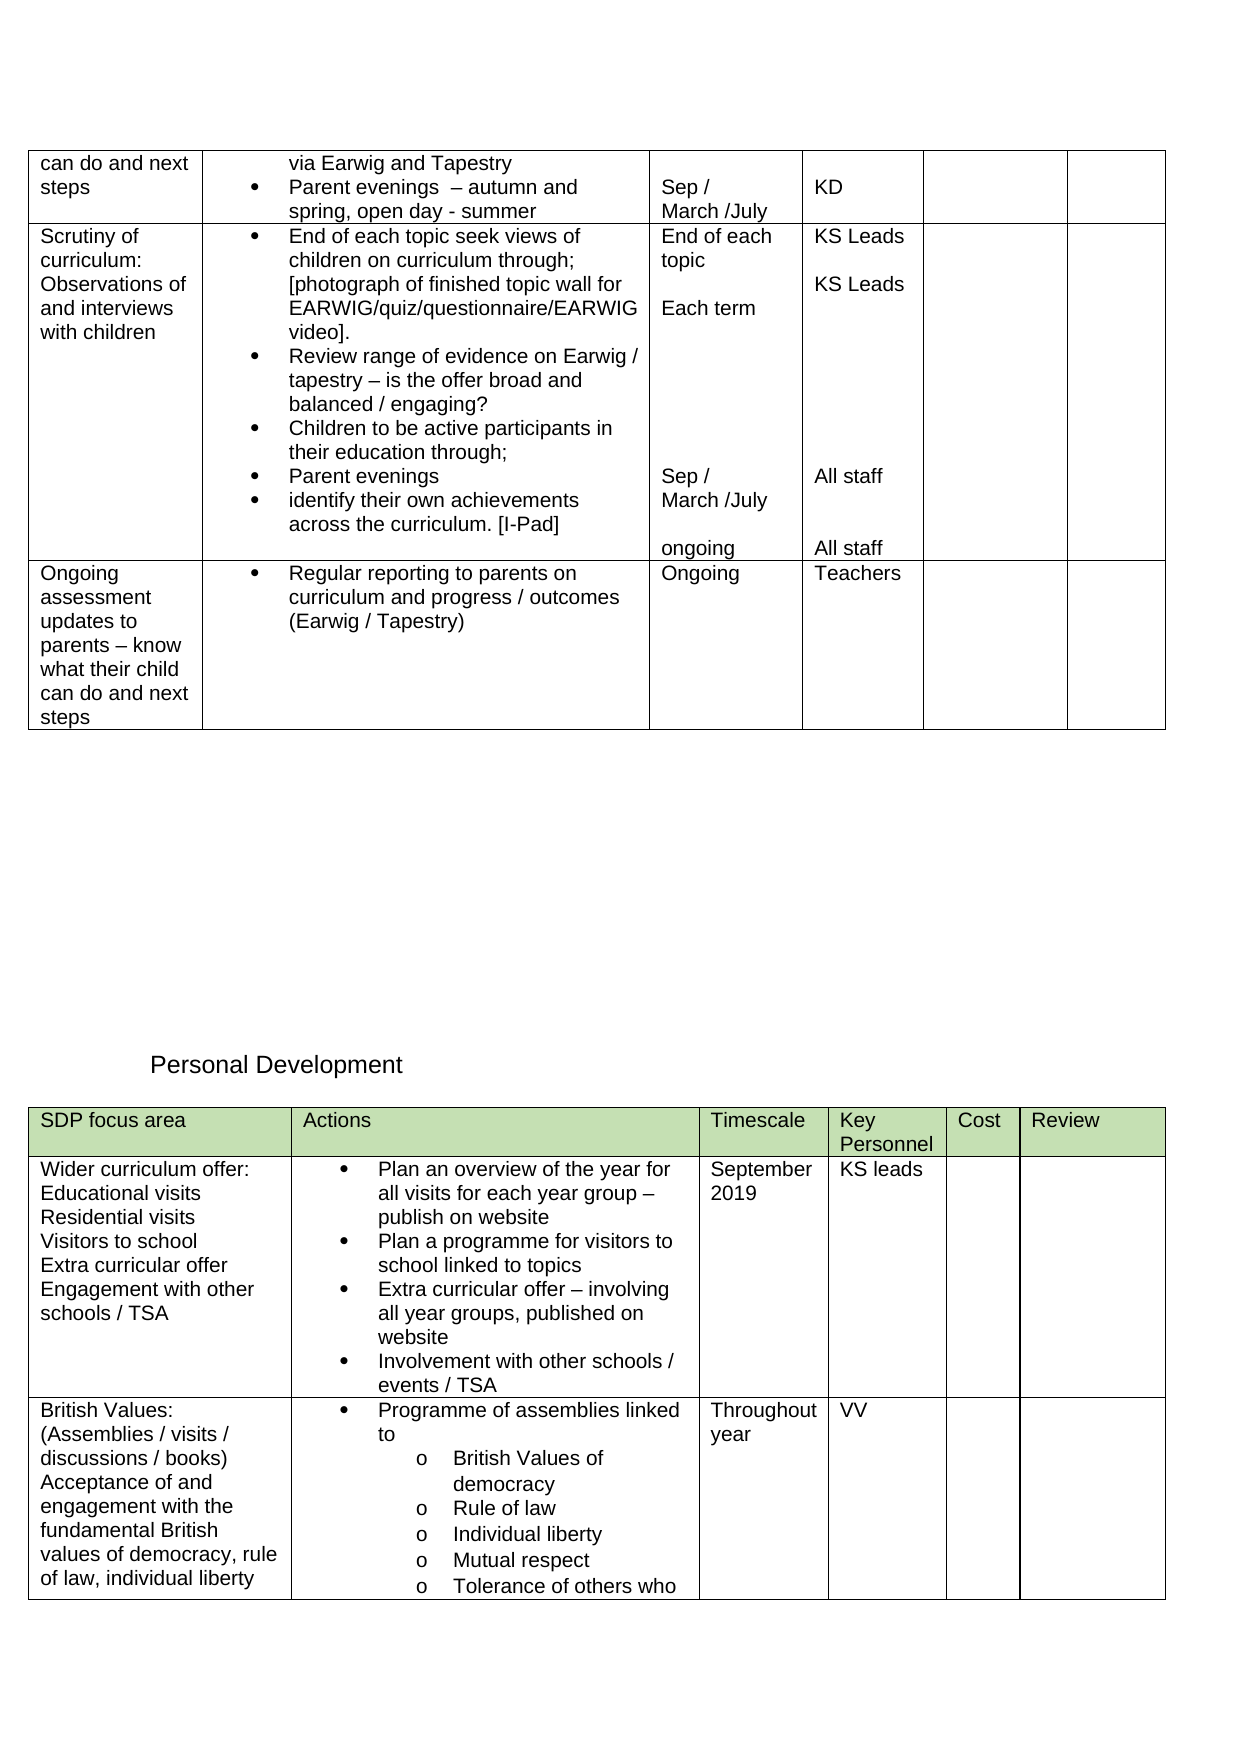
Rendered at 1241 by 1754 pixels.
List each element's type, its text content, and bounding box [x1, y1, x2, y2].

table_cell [29, 1398, 291, 1599]
text Personal Development [150, 1049, 1090, 1078]
table_cell KS Leads KS Leads All staff All staff [803, 224, 923, 560]
table_cell VV [829, 1398, 946, 1599]
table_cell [29, 151, 202, 223]
table_header Review [1021, 1108, 1165, 1156]
table_cell End of each topic seek views of children on curriculum through; [photograph of finished topic wall for EARWIG/quiz/questionnaire/EARWIG video]. Review range of evidence on Earwig / tapestry – is the offer broad and balanced / engaging? Children to be active participants in their education through; Parent evenings identify their own achievements across the curriculum. [I-Pad] [203, 224, 649, 560]
table_cell KS leads [829, 1157, 946, 1397]
table_header SDP focus area [29, 1108, 291, 1156]
table_cell [924, 224, 1067, 560]
table_cell [924, 561, 1067, 729]
table_cell [1068, 561, 1165, 729]
table_cell [1021, 1157, 1165, 1397]
table_header Actions [292, 1108, 699, 1156]
table_cell Teachers [803, 561, 923, 729]
table_cell [1068, 151, 1165, 223]
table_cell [650, 151, 802, 223]
table_cell Scrutiny of curriculum: Observations of and interviews with children [29, 224, 202, 560]
table_cell End of each topic Each term Sep / March /July ongoing [650, 224, 802, 560]
table_cell Throughout year [700, 1398, 828, 1599]
table_cell Plan an overview of the year for all visits for each year group – publish on website Plan a programme for visitors to school linked to topics Extra curricular offer – involving all year groups, published on website Involvement with other schools / events / TSA [292, 1157, 699, 1397]
table_cell [947, 1157, 1019, 1397]
table_cell [1021, 1398, 1165, 1599]
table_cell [292, 1398, 699, 1599]
table_cell Ongoing [650, 561, 802, 729]
table_cell YC YC/TS/JD SLT KD [803, 151, 923, 223]
table_header Cost [947, 1108, 1019, 1156]
table_header Key Personnel [829, 1108, 946, 1156]
table_header Timescale [700, 1108, 828, 1156]
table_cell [924, 151, 1067, 223]
table_cell Wider curriculum offer: Educational visits Residential visits Visitors to school Extra curricular offer Engagement with other schools / TSA [29, 1157, 291, 1397]
table_cell [1068, 224, 1165, 560]
table_cell September 2019 [700, 1157, 828, 1397]
table_cell Ongoing assessment updates to parents – know what their child can do and next steps [29, 561, 202, 729]
table_cell [947, 1398, 1019, 1599]
table_cell Regular reporting to parents on curriculum and progress / outcomes (Earwig / Tapestry) [203, 561, 649, 729]
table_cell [203, 151, 649, 223]
